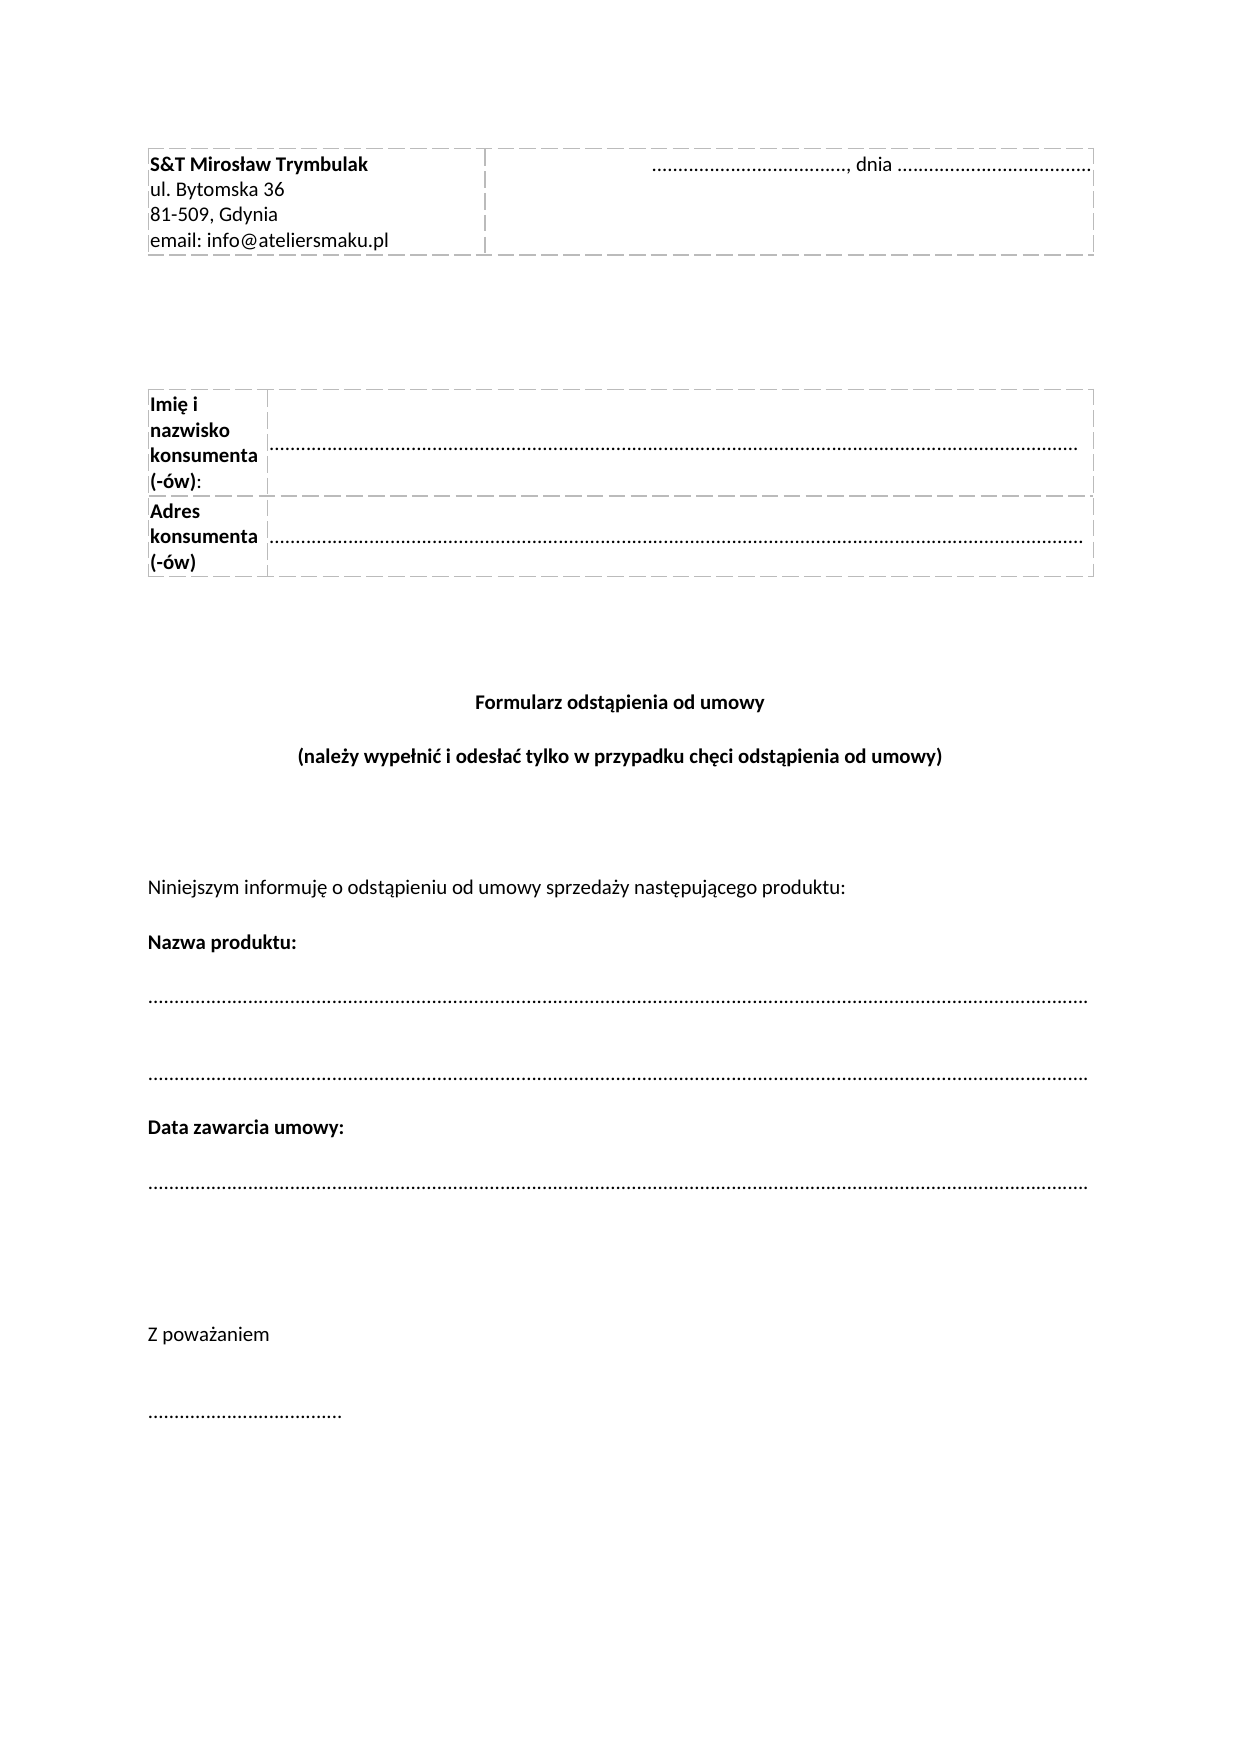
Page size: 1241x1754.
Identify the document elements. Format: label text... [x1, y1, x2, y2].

table_header ....................................., dnia ..................................... [485, 148, 1093, 254]
text Formularz odstąpienia od umowy [148, 689, 1093, 714]
table_header S&T Mirosław Trymbulak ul. Bytomska 36 81-509, Gdynia email: info@ateliersmaku.pl [148, 148, 485, 254]
table_header Imię i nazwisko konsumenta (-ów): [148, 389, 267, 495]
text ................................................................................................................................................................................... ................................................................................................................................................................................... [148, 984, 1093, 1085]
table_header .......................................................................................................................................................... [267, 389, 1093, 495]
text (należy wypełnić i odesłać tylko w przypadku chęci odstąpienia od umowy) [148, 744, 1093, 769]
text Niniejszym informuję o odstąpieniu od umowy sprzedaży następującego produktu: [148, 798, 1093, 900]
text Nazwa produktu: [148, 929, 1093, 954]
text Data zawarcia umowy: [148, 1114, 1093, 1140]
text ................................................................................................................................................................................... Z poważaniem ..................................... [148, 1169, 1093, 1423]
table_cell ........................................................................................................................................................... [267, 495, 1093, 576]
table_cell Adres konsumenta (-ów) [148, 495, 267, 576]
